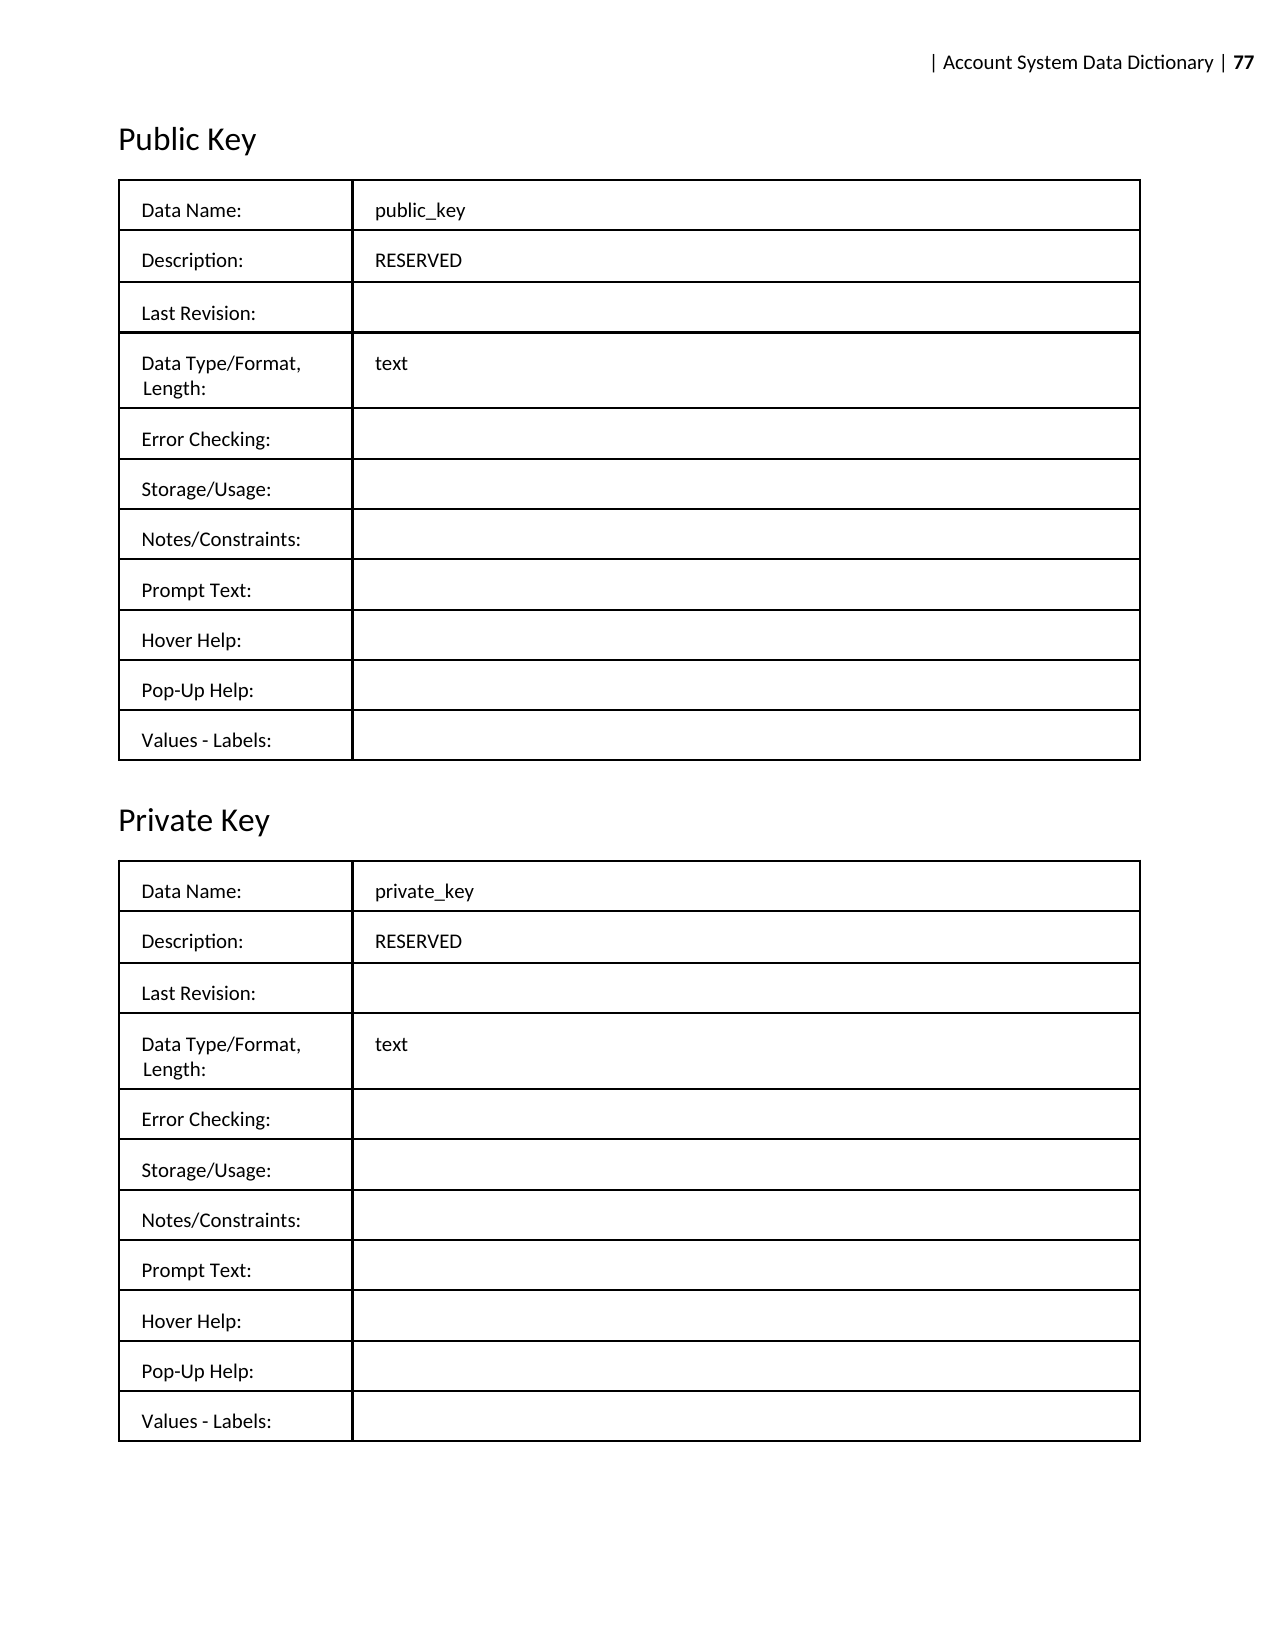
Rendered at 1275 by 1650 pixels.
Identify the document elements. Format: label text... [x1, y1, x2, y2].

table_cell [354, 1392, 1139, 1440]
table_cell [354, 1291, 1139, 1339]
table_cell [354, 611, 1139, 659]
table_cell Pop-Up Help: [120, 1342, 351, 1390]
table_cell RESERVED [354, 231, 1139, 281]
table_cell RESERVED [354, 912, 1139, 962]
table_cell [354, 1191, 1139, 1239]
table_cell Description: [120, 912, 351, 962]
table_header private_key [354, 862, 1139, 910]
table_cell Pop-Up Help: [120, 661, 351, 709]
table_cell Storage/Usage: [120, 1140, 351, 1189]
table_cell [354, 460, 1139, 508]
table_cell Values - Labels: [120, 1392, 351, 1440]
table_header Data Name: [120, 181, 351, 229]
table_cell Storage/Usage: [120, 460, 351, 508]
table_cell [354, 661, 1139, 709]
table_cell Prompt Text: [120, 560, 351, 608]
table_cell Last Revision: [120, 283, 351, 331]
table_cell [354, 510, 1139, 558]
table_cell text [354, 1014, 1139, 1088]
table_cell Data Type/Format, Length: [120, 1014, 351, 1088]
table_cell Hover Help: [120, 611, 351, 659]
table_cell Last Revision: [120, 964, 351, 1012]
table_cell [354, 964, 1139, 1012]
table_cell Description: [120, 231, 351, 281]
table_header Data Name: [120, 862, 351, 910]
subtitle Public Key [118, 118, 1156, 159]
table_cell [354, 1140, 1139, 1189]
table_cell Hover Help: [120, 1291, 351, 1339]
table_cell [354, 560, 1139, 608]
table_cell Notes/Constraints: [120, 510, 351, 558]
table_cell [354, 1241, 1139, 1289]
table_cell Error Checking: [120, 1090, 351, 1138]
table_cell [354, 711, 1139, 759]
subtitle Private Key [118, 799, 1156, 840]
table_cell [354, 283, 1139, 331]
table_cell [354, 1342, 1139, 1390]
table_cell Prompt Text: [120, 1241, 351, 1289]
table_cell Notes/Constraints: [120, 1191, 351, 1239]
table_cell Error Checking: [120, 409, 351, 457]
table_cell text [354, 334, 1139, 407]
table_cell [354, 409, 1139, 457]
table_header public_key [354, 181, 1139, 229]
table_cell [354, 1090, 1139, 1138]
table_cell Values - Labels: [120, 711, 351, 759]
table_cell Data Type/Format, Length: [120, 334, 351, 407]
